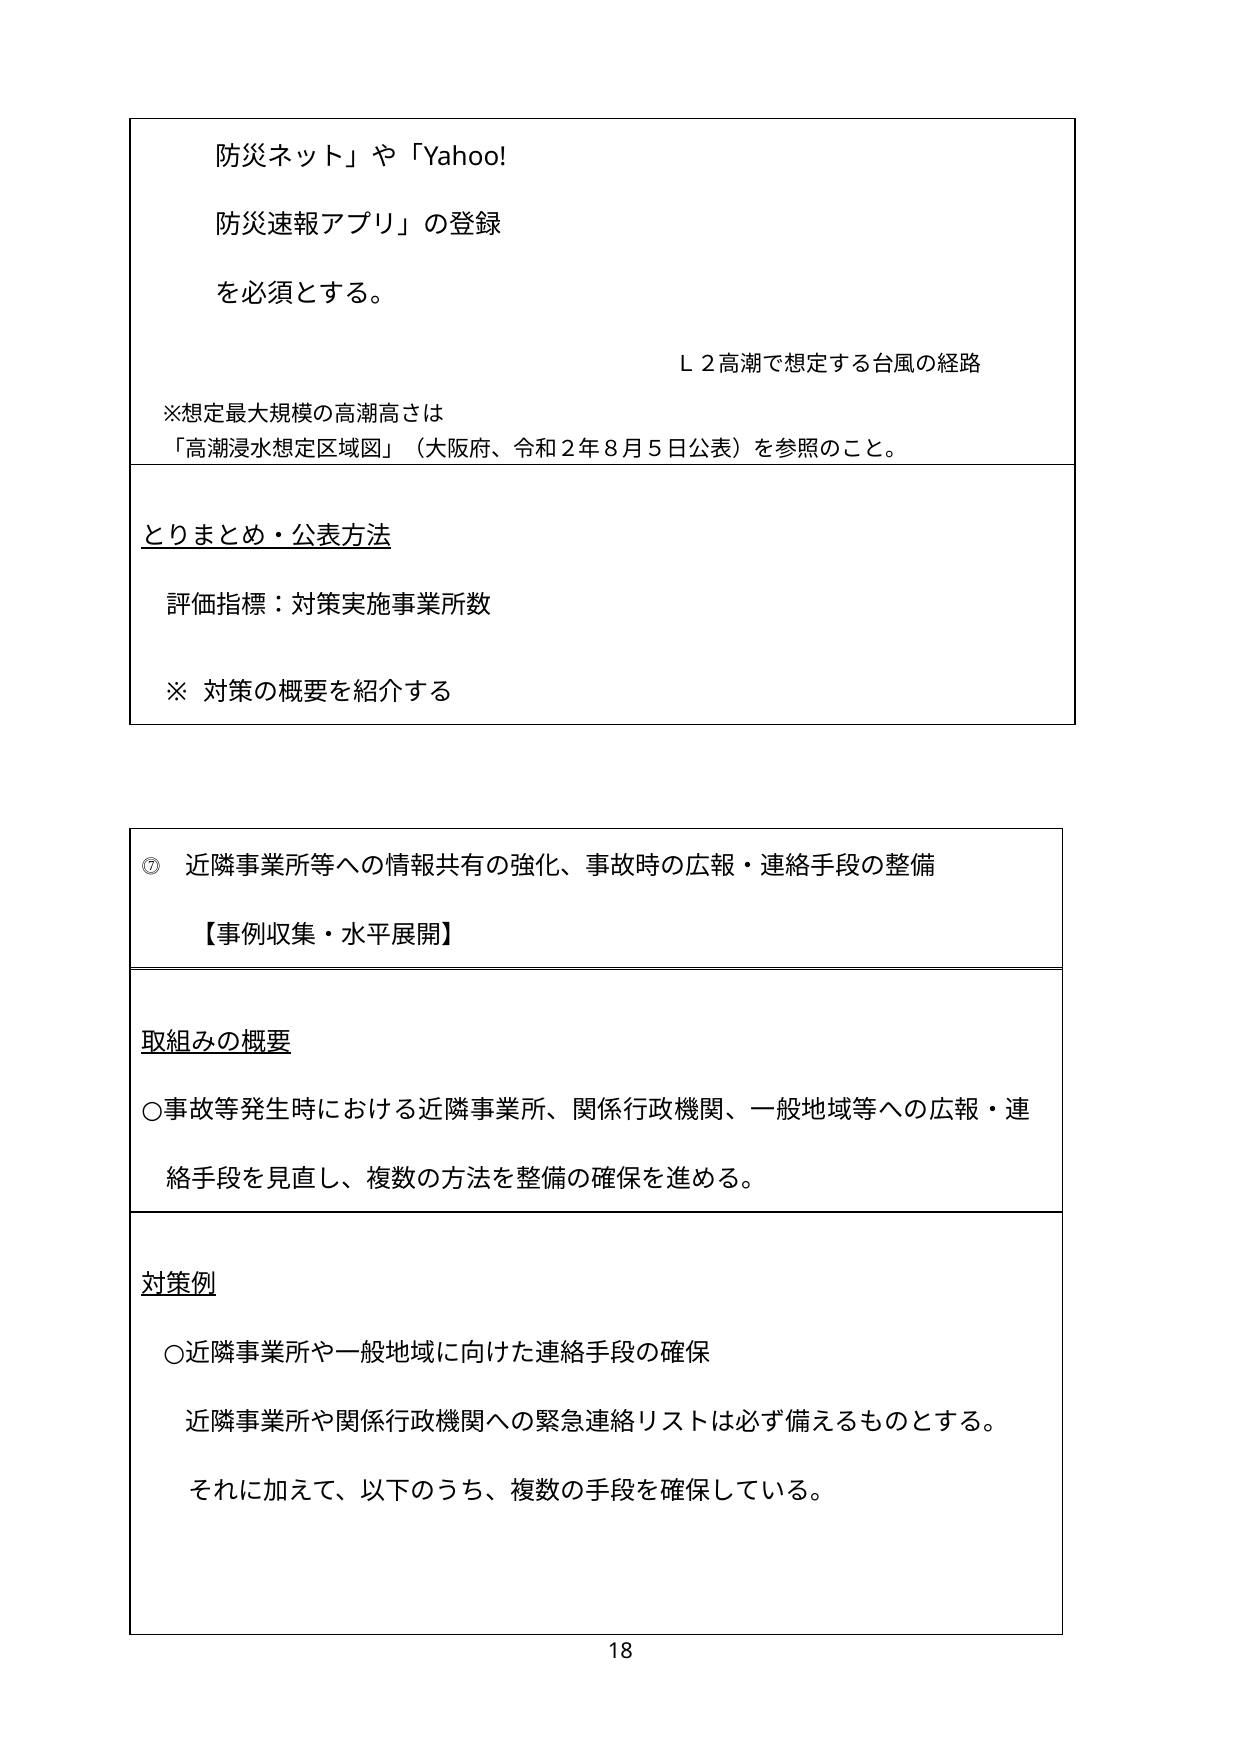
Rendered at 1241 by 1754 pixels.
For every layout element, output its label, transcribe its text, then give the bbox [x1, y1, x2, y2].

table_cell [131, 119, 1074, 464]
table_cell とりまとめ・公表方法 評価指標：対策実施事業所数 対策の概要を紹介する [131, 465, 1074, 723]
table_cell 取組みの概要 ○事故等発生時における近隣事業所、関係行政機関、一般地域等への広報・連絡手段を見直し、複数の方法を整備の確保を進める。 [131, 970, 1062, 1211]
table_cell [131, 1213, 1062, 1634]
table_header ⓻ 近隣事業所等への情報共有の強化、事故時の広報・連絡手段の整備 【事例収集・水平展開】 [131, 829, 1062, 967]
